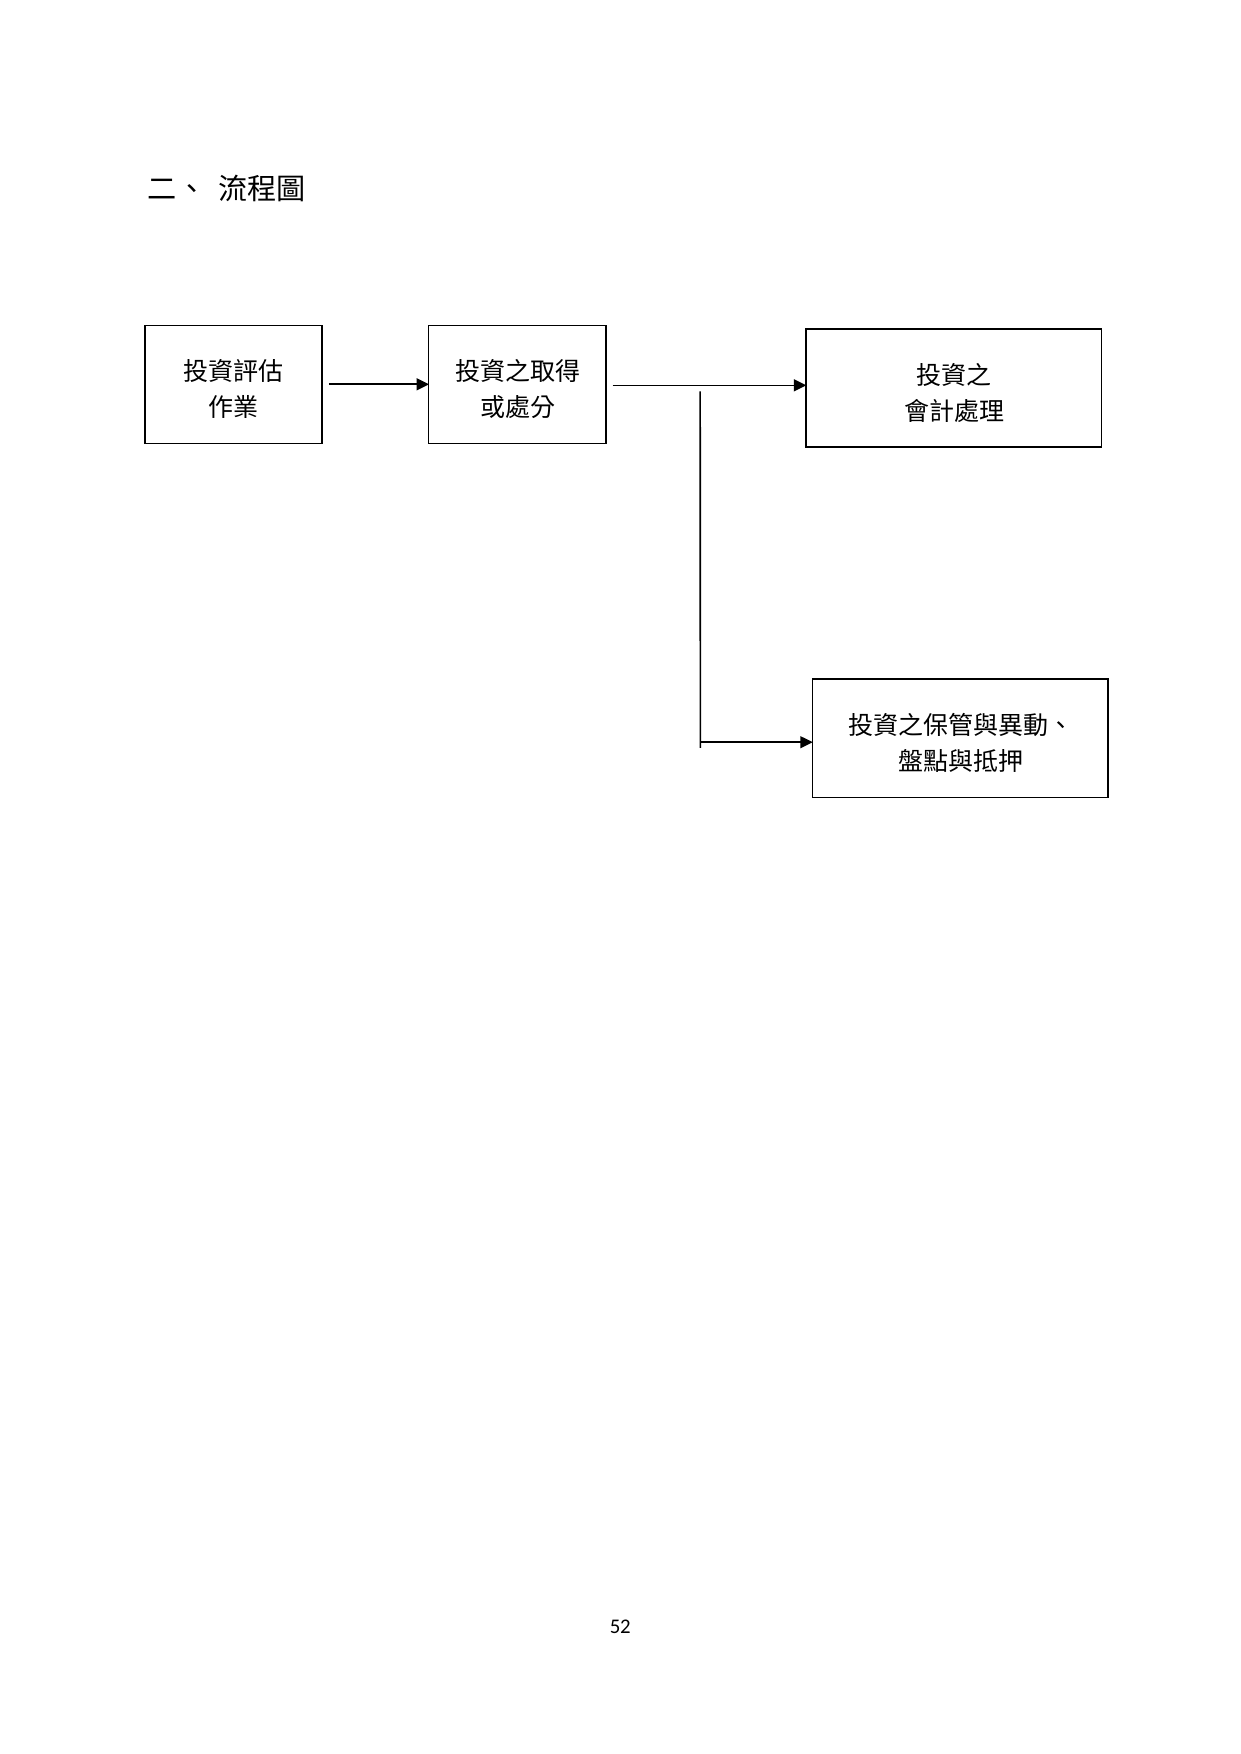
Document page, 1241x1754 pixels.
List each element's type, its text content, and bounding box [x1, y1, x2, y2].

subtitle 流程圖 [148, 149, 1092, 224]
